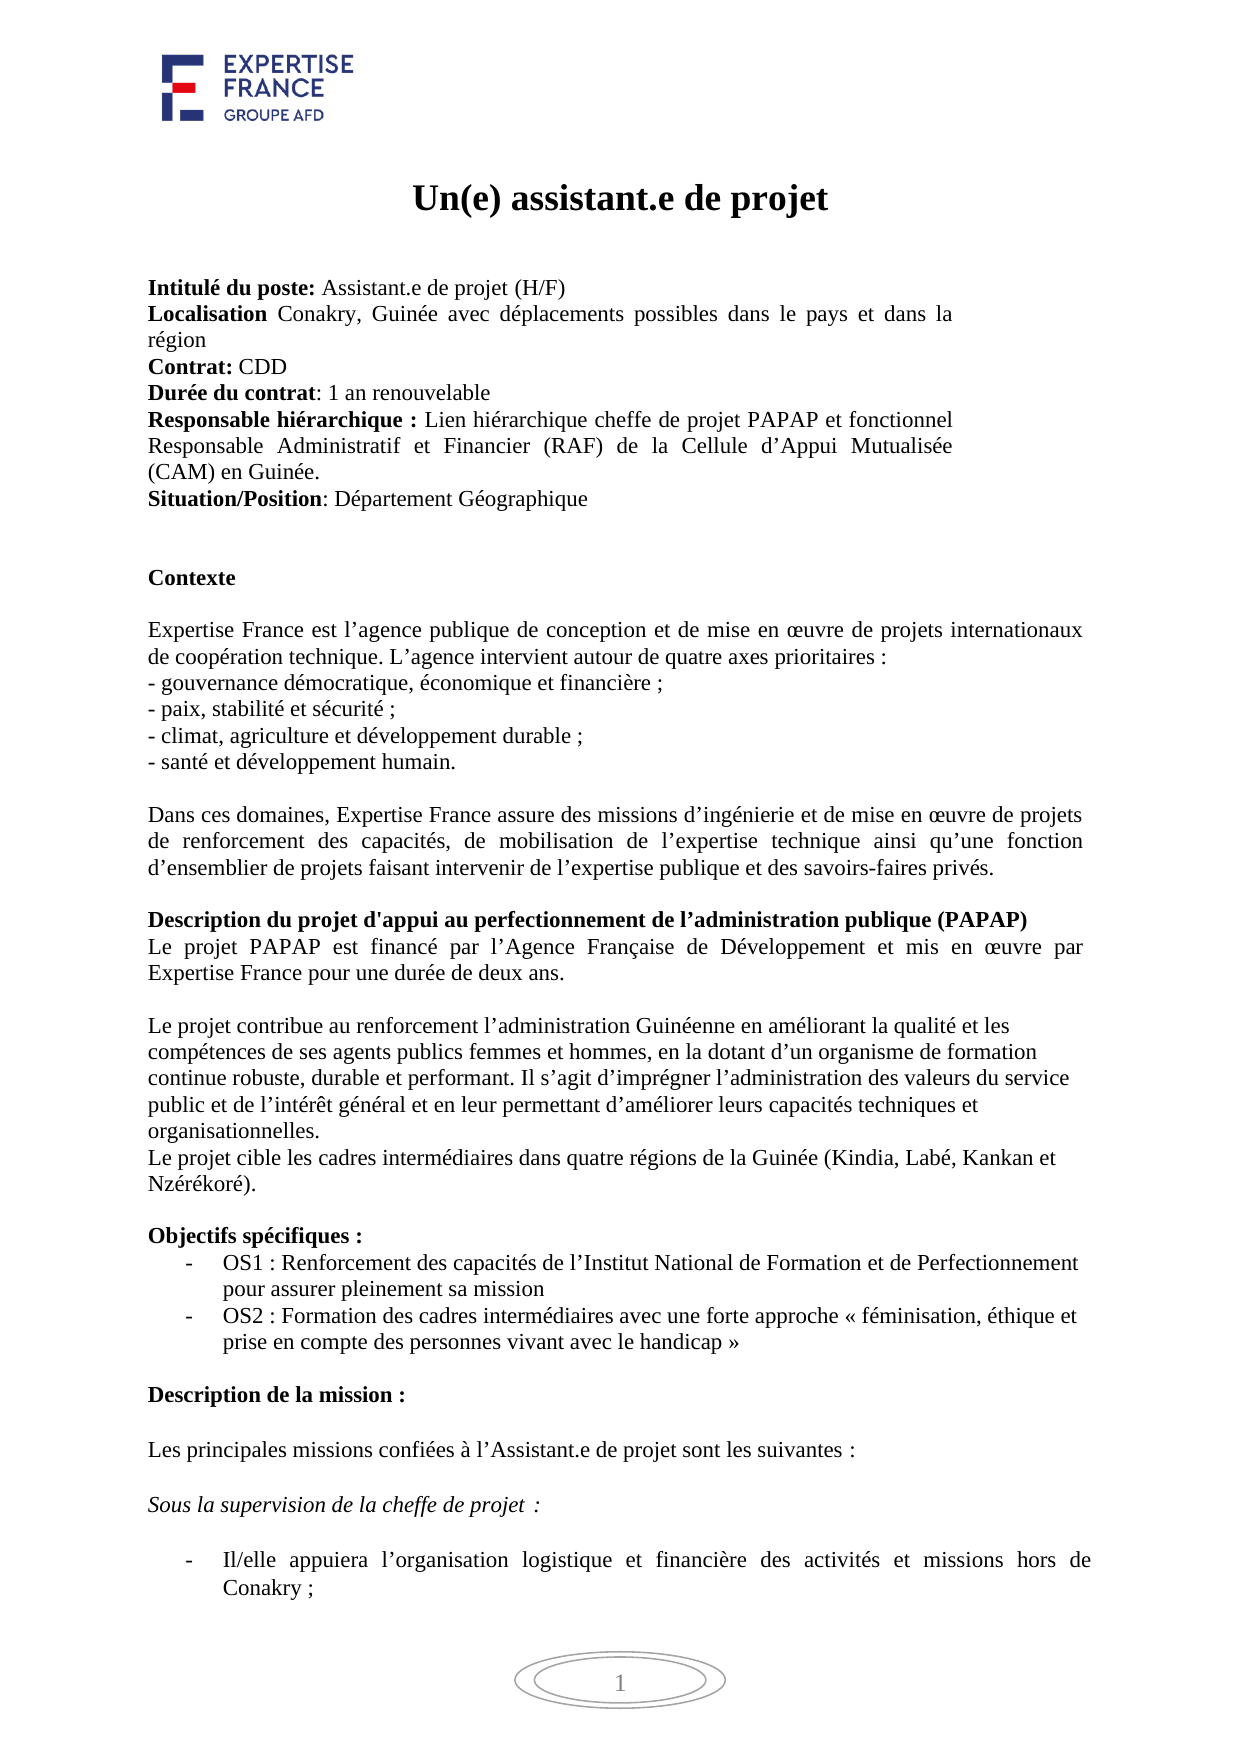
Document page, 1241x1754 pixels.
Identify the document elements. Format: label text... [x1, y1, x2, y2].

text Durée du contrat: 1 an renouvelable [148, 379, 1054, 406]
list Il/elle appuiera l’organisation logistique et financière des activités et missions hors de Conakry ; [185, 1546, 1093, 1601]
subtitle OS2 : Formation des cadres intermédiaires avec une forte approche « féminisation, éthique et prise en compte des personnes vivant avec le handicap » [185, 1302, 1093, 1354]
subtitle Objectifs spécifiques : [148, 1223, 1093, 1249]
text Contexte [148, 564, 1084, 590]
text Localisation Conakry, Guinée avec déplacements possibles dans le pays et dans la région [148, 300, 954, 353]
text Les principales missions confiées à l’Assistant.e de projet sont les suivantes : [148, 1436, 1093, 1462]
subtitle Description de la mission : [148, 1381, 1093, 1407]
text Situation/Position: Département Géographique [148, 485, 954, 511]
subtitle Le projet cible les cadres intermédiaires dans quatre régions de la Guinée (Kindia, Labé, Kankan et Nzérékoré). [148, 1143, 1093, 1196]
text - gouvernance démocratique, économique et financière ; [148, 669, 1084, 696]
text Contrat: CDD [148, 353, 1054, 379]
text Dans ces domaines, Expertise France assure des missions d’ingénierie et de mise en œuvre de projets de renforcement des capacités, de mobilisation de l’expertise technique ainsi qu’une fonction d’ensemblier de projets faisant intervenir de l’expertise publique et des savoirs-faires privés. [148, 801, 1084, 880]
text - climat, agriculture et développement durable ; [148, 722, 1084, 748]
text - santé et développement humain. [148, 748, 1084, 774]
picture [142, 27, 376, 147]
text Le projet PAPAP est financé par l’Agence Française de Développement et mis en œuvre par Expertise France pour une durée de deux ans. [148, 933, 1084, 985]
text Expertise France est l’agence publique de conception et de mise en œuvre de projets internationaux de coopération technique. L’agence intervient autour de quatre axes prioritaires : [148, 616, 1084, 669]
text Responsable hiérarchique : Lien hiérarchique cheffe de projet PAPAP et fonctionnel Responsable Administratif et Financier (RAF) de la Cellule d’Appui Mutualisée (CAM) en Guinée. [148, 406, 954, 485]
text Description du projet d'appui au perfectionnement de l’administration publique (PAPAP) [148, 906, 1084, 933]
subtitle Le projet contribue au renforcement l’administration Guinéenne en améliorant la qualité et les compétences de ses agents publics femmes et hommes, en la dotant d’un organisme de formation continue robuste, durable et performant. Il s’agit d’imprégner l’administration des valeurs du service public et de l’intérêt général et en leur permettant d’améliorer leurs capacités techniques et organisationnelles. [148, 1012, 1093, 1143]
text Sous la supervision de la cheffe de projet : [148, 1491, 1093, 1517]
text Intitulé du poste: Assistant.e de projet (H/F) [148, 274, 1093, 300]
subtitle OS1 : Renforcement des capacités de l’Institut National de Formation et de Perfectionnement pour assurer pleinement sa mission [185, 1249, 1093, 1302]
text Un(e) assistant.e de projet [148, 176, 1093, 219]
text - paix, stabilité et sécurité ; [148, 696, 1084, 722]
